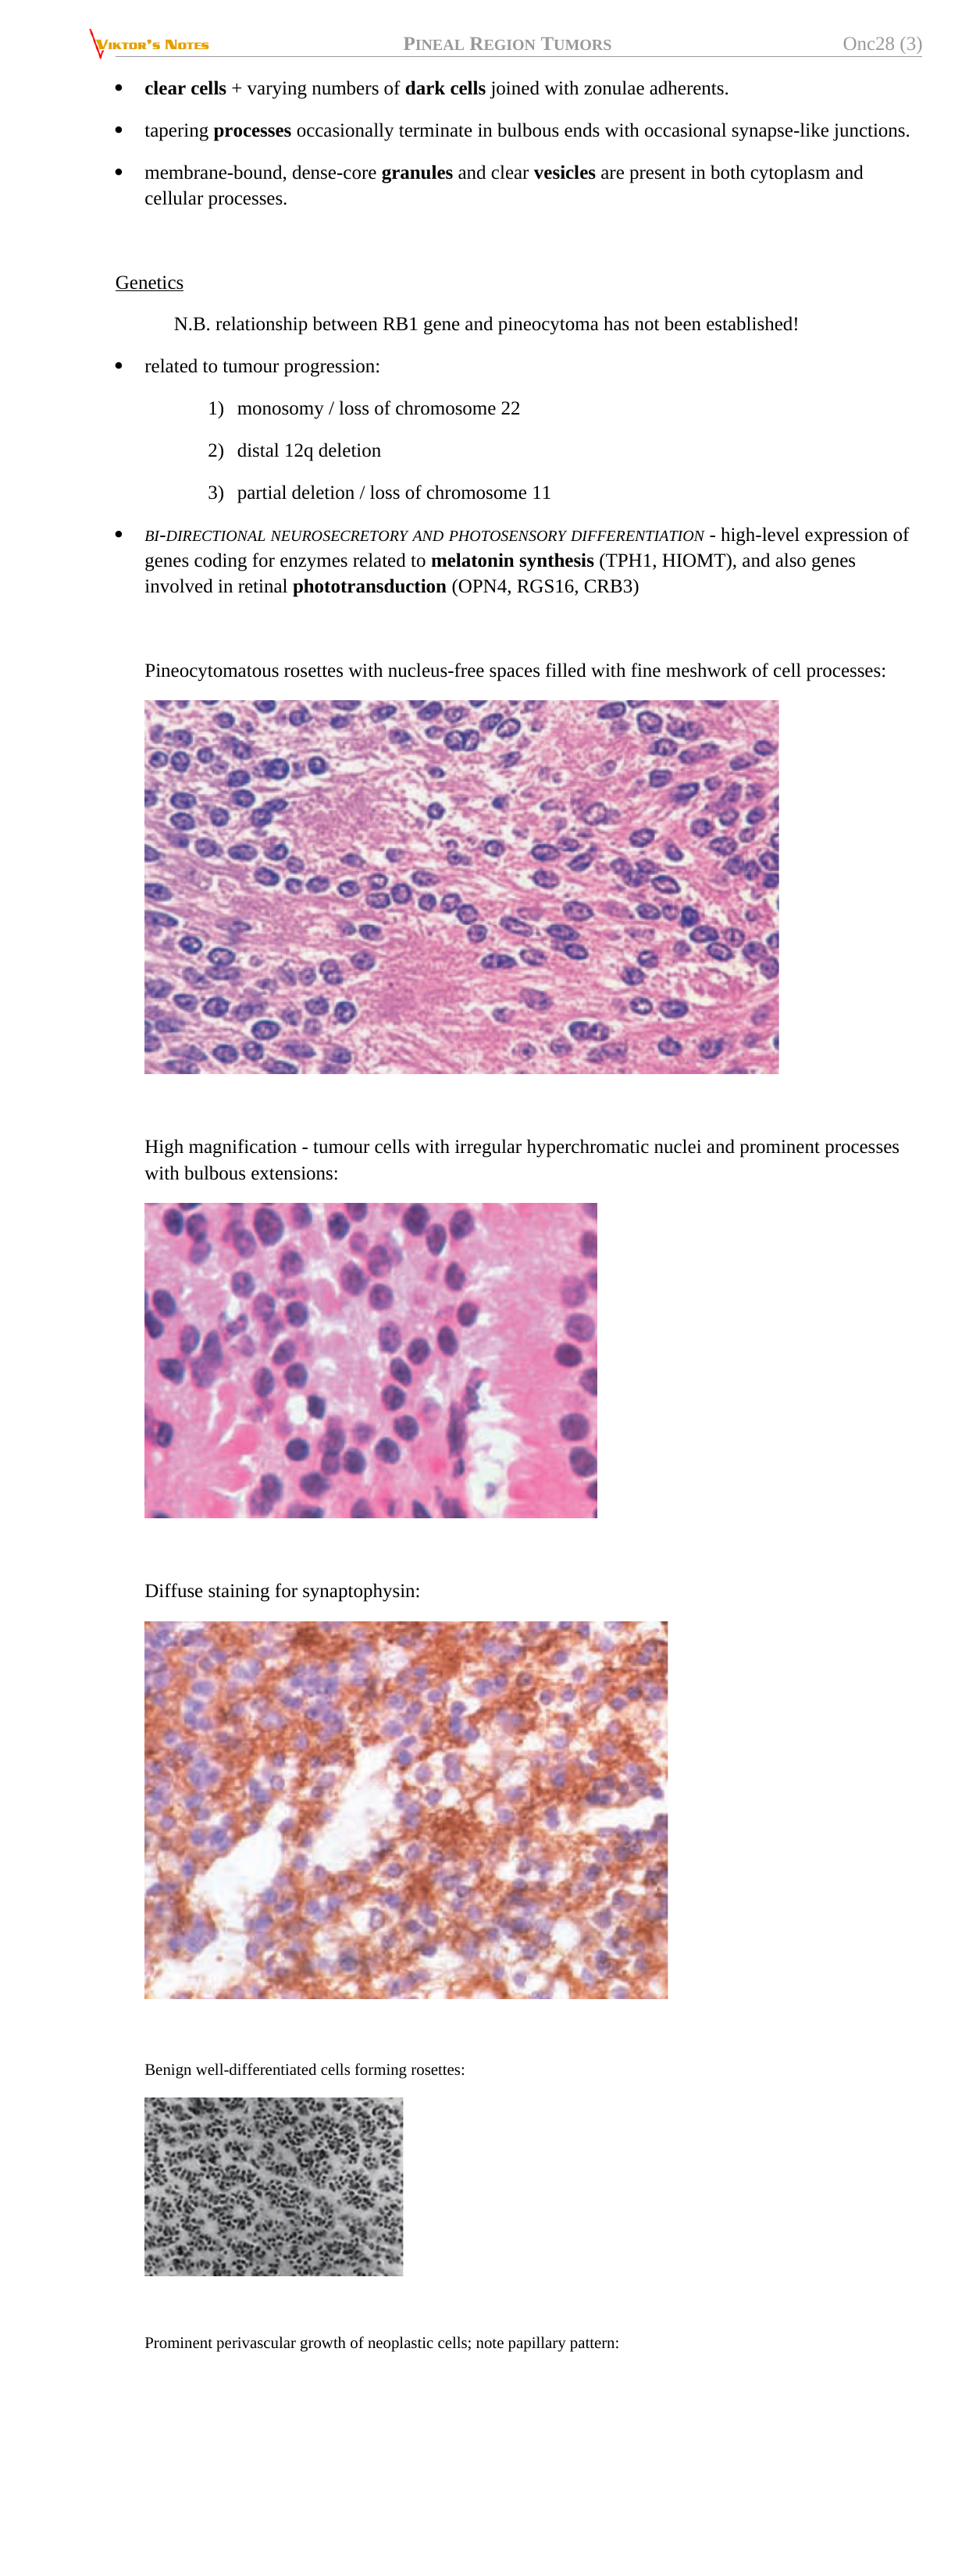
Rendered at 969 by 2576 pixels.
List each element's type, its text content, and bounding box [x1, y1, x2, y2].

list partial deletion / loss of chromosome 11 [208, 481, 922, 503]
list bi-directional neurosecretory and photosensory differentiation - high-level expression of genes coding for enzymes related to melatonin synthesis (TPH1, HIOMT), and also genes involved in retinal phototransduction (OPN4, RGS16, CRB3) [116, 523, 922, 597]
text Genetics [116, 271, 922, 294]
picture [87, 29, 210, 61]
list tapering processes occasionally terminate in bulbous ends with occasional synapse-like junctions. [116, 119, 922, 141]
text Benign well-differentiated cells forming rosettes: [144, 2060, 922, 2079]
picture [144, 700, 779, 1074]
picture [144, 2097, 404, 2276]
picture [144, 1621, 668, 1999]
text Prominent perivascular growth of neoplastic cells; note papillary pattern: [144, 2333, 922, 2352]
text N.B. relationship between RB1 gene and pineocytoma has not been established! [174, 313, 922, 335]
list clear cells + varying numbers of dark cells joined with zonulae adherents. [116, 76, 922, 99]
text Diffuse staining for synaptophysin: [144, 1579, 922, 1602]
list membrane-bound, dense-core granules and clear vesicles are present in both cytoplasm and cellular processes. [116, 161, 922, 209]
list related to tumour progression: [116, 354, 922, 377]
picture [144, 1203, 597, 1518]
text Pineocytomatous rosettes with nucleus-free spaces filled with fine meshwork of cell processes: [144, 659, 922, 681]
list monosomy / loss of chromosome 22 [208, 397, 922, 419]
list distal 12q deletion [208, 439, 922, 461]
text High magnification - tumour cells with irregular hyperchromatic nuclei and prominent processes with bulbous extensions: [144, 1135, 922, 1183]
